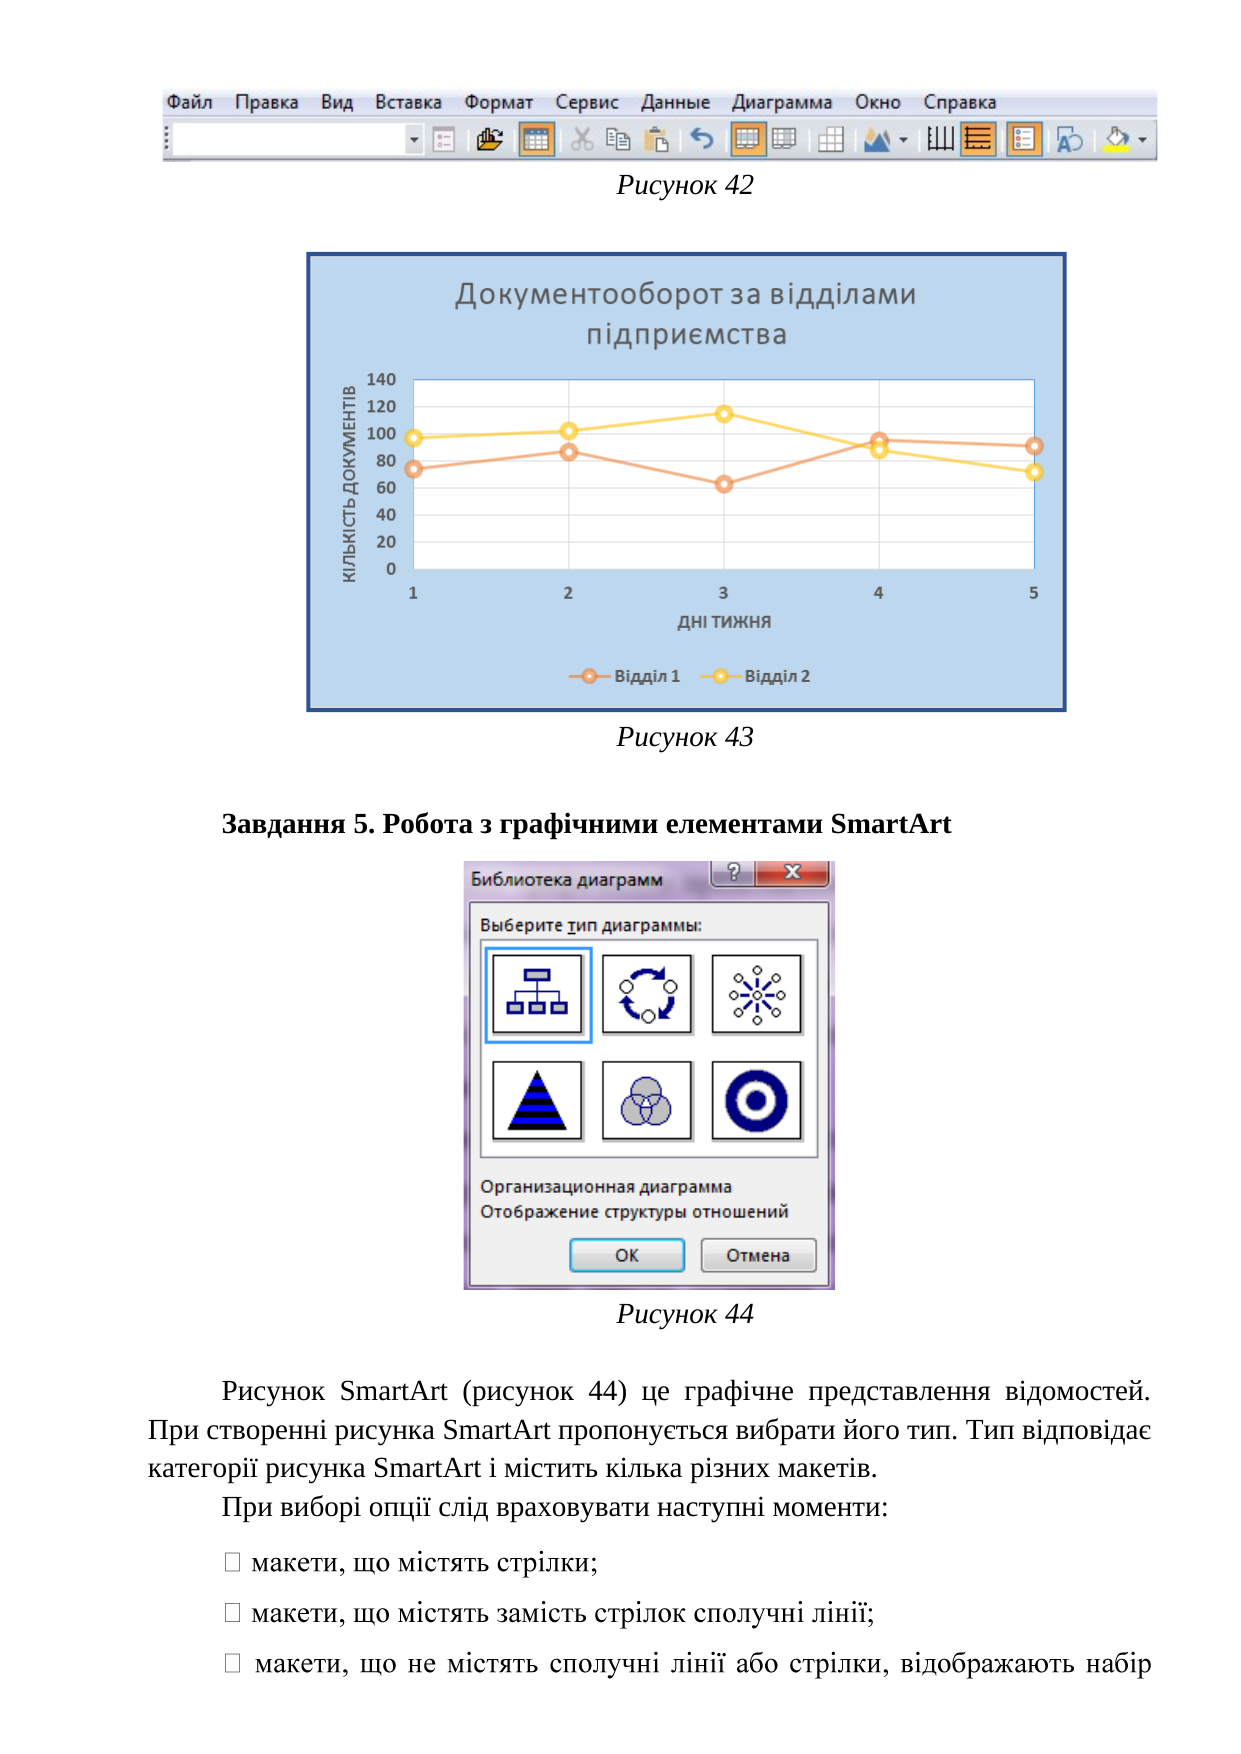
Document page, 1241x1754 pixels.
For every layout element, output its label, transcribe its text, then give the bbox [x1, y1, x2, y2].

picture [162, 88, 1158, 162]
picture [221, 1646, 1172, 1679]
picture [221, 1596, 887, 1629]
text Рисунок SmartArt (рисунок 44) це графічне представлення відомостей. При створенні рисунка SmartArt пропонується вибрати його тип. Тип відповідає категорії рисунка SmartArt і містить кілька різних макетів. [148, 1373, 1152, 1484]
text При виборі опції слід враховувати наступні моменти: [148, 1489, 1152, 1522]
text Рисунок 42 [148, 167, 1152, 200]
picture [463, 861, 836, 1290]
picture [221, 1545, 611, 1578]
picture [311, 257, 1062, 708]
subtitle Завдання 5. Робота з графічними елементами SmartArt [148, 806, 1152, 840]
